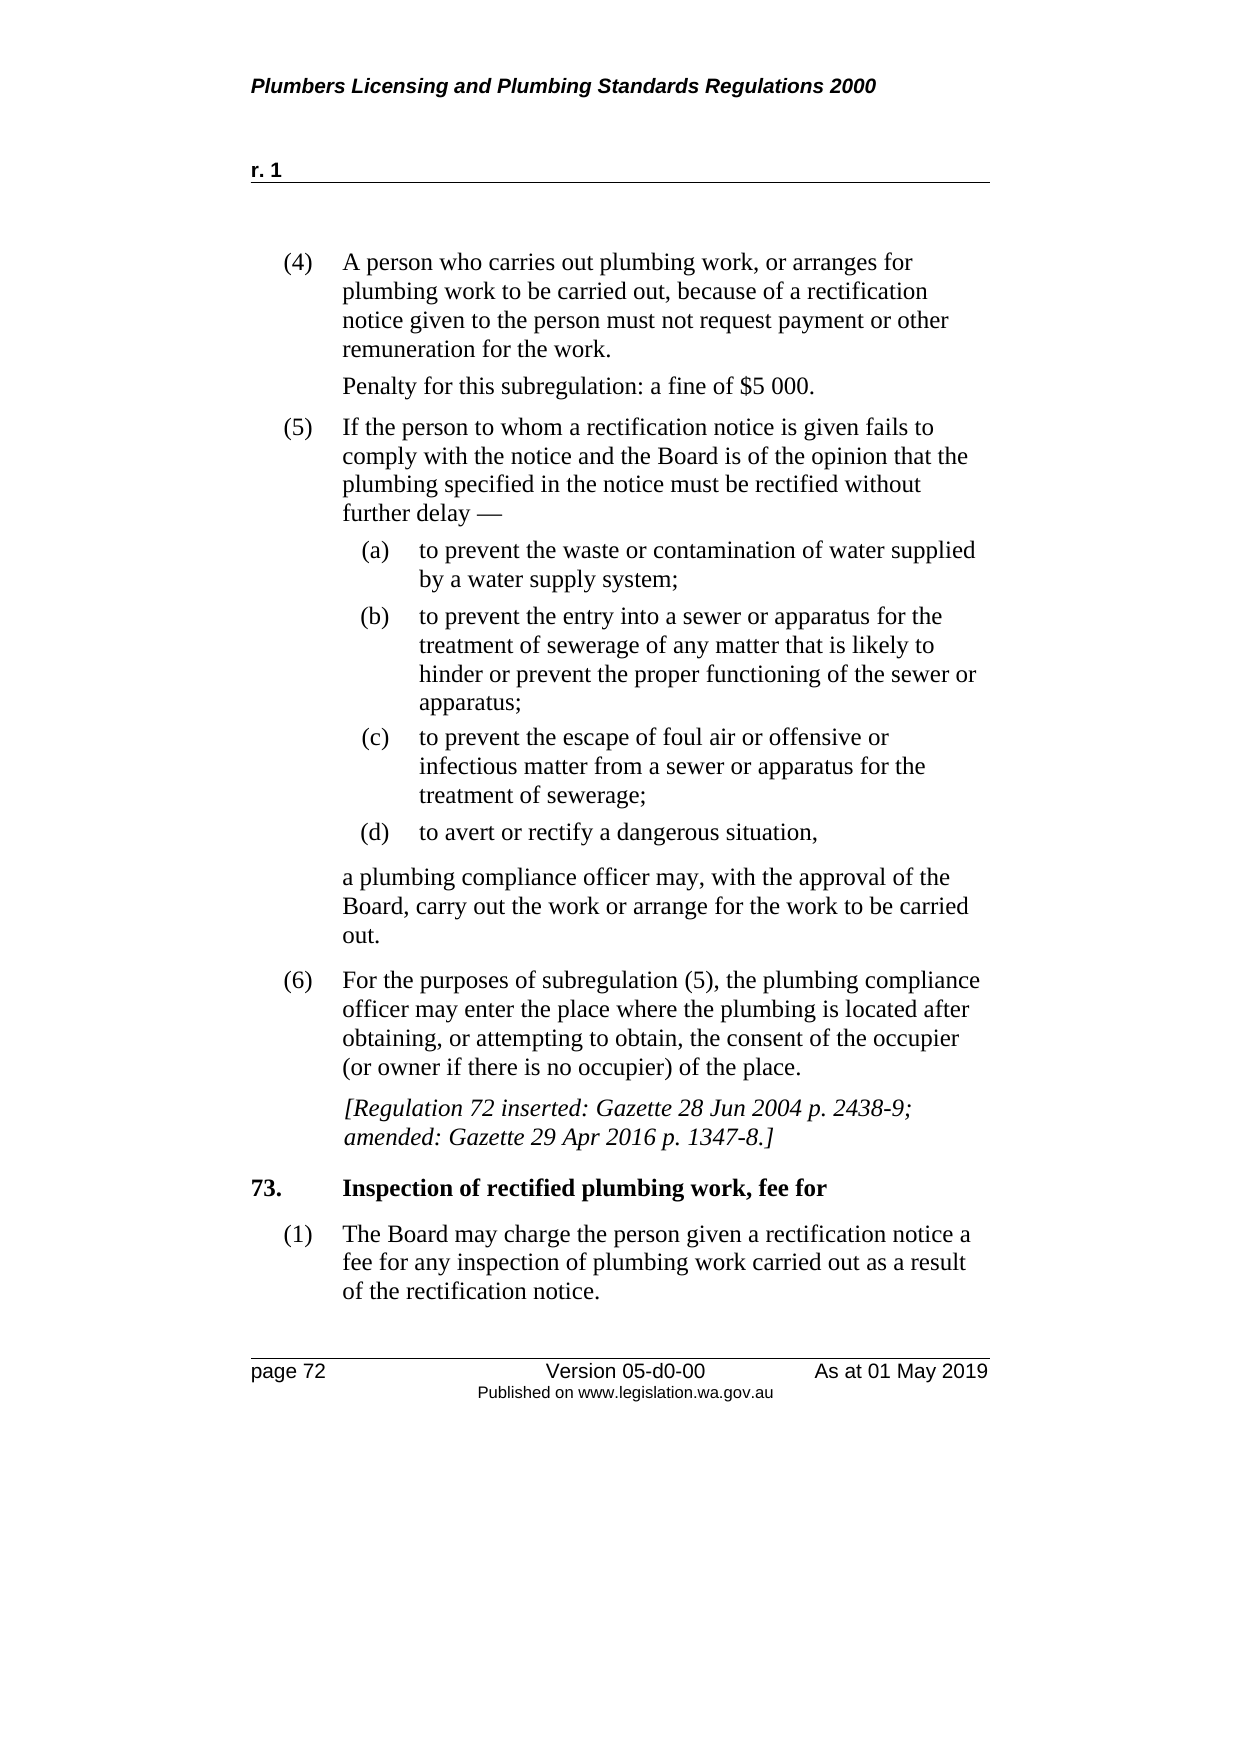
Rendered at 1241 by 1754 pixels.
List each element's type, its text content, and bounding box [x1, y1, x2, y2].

text a plumbing compliance officer may, with the approval of the Board, carry out the work or arrange for the work to be carried out. [251, 862, 990, 949]
text (d) to avert or rectify a dangerous situation, [251, 817, 990, 846]
text (a) to prevent the waste or contamination of water supplied by a water supply system; [251, 535, 990, 593]
text (6) For the purposes of subregulation (5), the plumbing compliance officer may enter the place where the plumbing is located after obtaining, or attempting to obtain, the consent of the occupier (or owner if there is no occupier) of the place. [251, 965, 990, 1080]
text [Regulation 72 inserted: Gazette 28 Jun 2004 p. 2438-9; amended: Gazette 29 Apr 2016 p. 1347-8.] [251, 1093, 990, 1150]
text (c) to prevent the escape of foul air or offensive or infectious matter from a sewer or apparatus for the treatment of sewerage; [251, 722, 990, 809]
subtitle 73. Inspection of rectified plumbing work, fee for [251, 1173, 990, 1202]
text (5) If the person to whom a rectification notice is given fails to comply with the notice and the Board is of the opinion that the plumbing specified in the notice must be rectified without further delay — [251, 412, 990, 527]
text (4) A person who carries out plumbing work, or arranges for plumbing work to be carried out, because of a rectification notice given to the person must not request payment or other remuneration for the work. [251, 247, 990, 362]
text (b) to prevent the entry into a sewer or apparatus for the treatment of sewerage of any matter that is likely to hinder or prevent the proper functioning of the sewer or apparatus; [251, 601, 990, 716]
text Penalty for this subregulation: a fine of $5 000. [251, 371, 990, 399]
text (1) The Board may charge the person given a rectification notice a fee for any inspection of plumbing work carried out as a result of the rectification notice. [251, 1219, 990, 1305]
